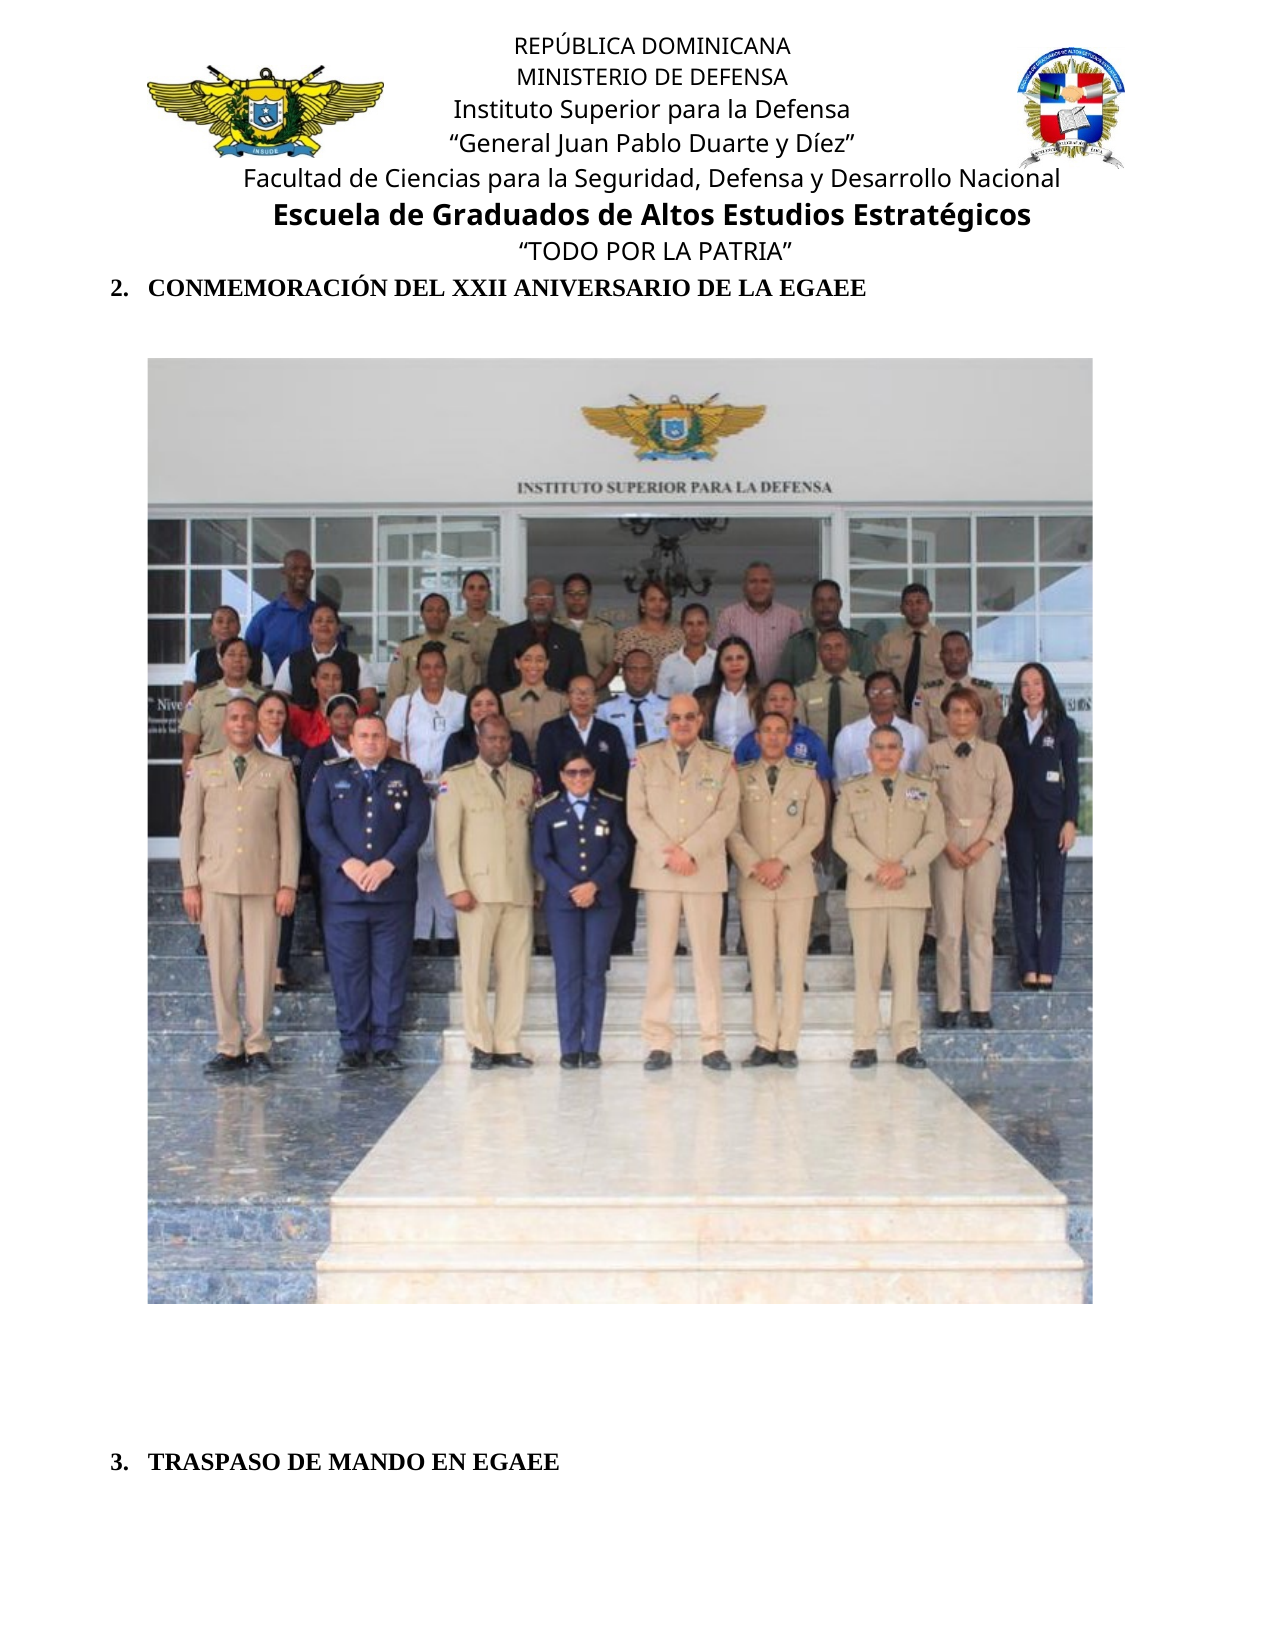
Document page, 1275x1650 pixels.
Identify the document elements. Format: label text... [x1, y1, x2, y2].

picture [147, 65, 384, 158]
picture [147, 358, 1093, 1304]
list CONMEMORACIÓN DEL XXII ANIVERSARIO DE LA EGAEE [110, 273, 1093, 301]
list TRASPASO DE MANDO EN EGAEE [110, 1447, 1093, 1476]
picture [1017, 47, 1125, 169]
